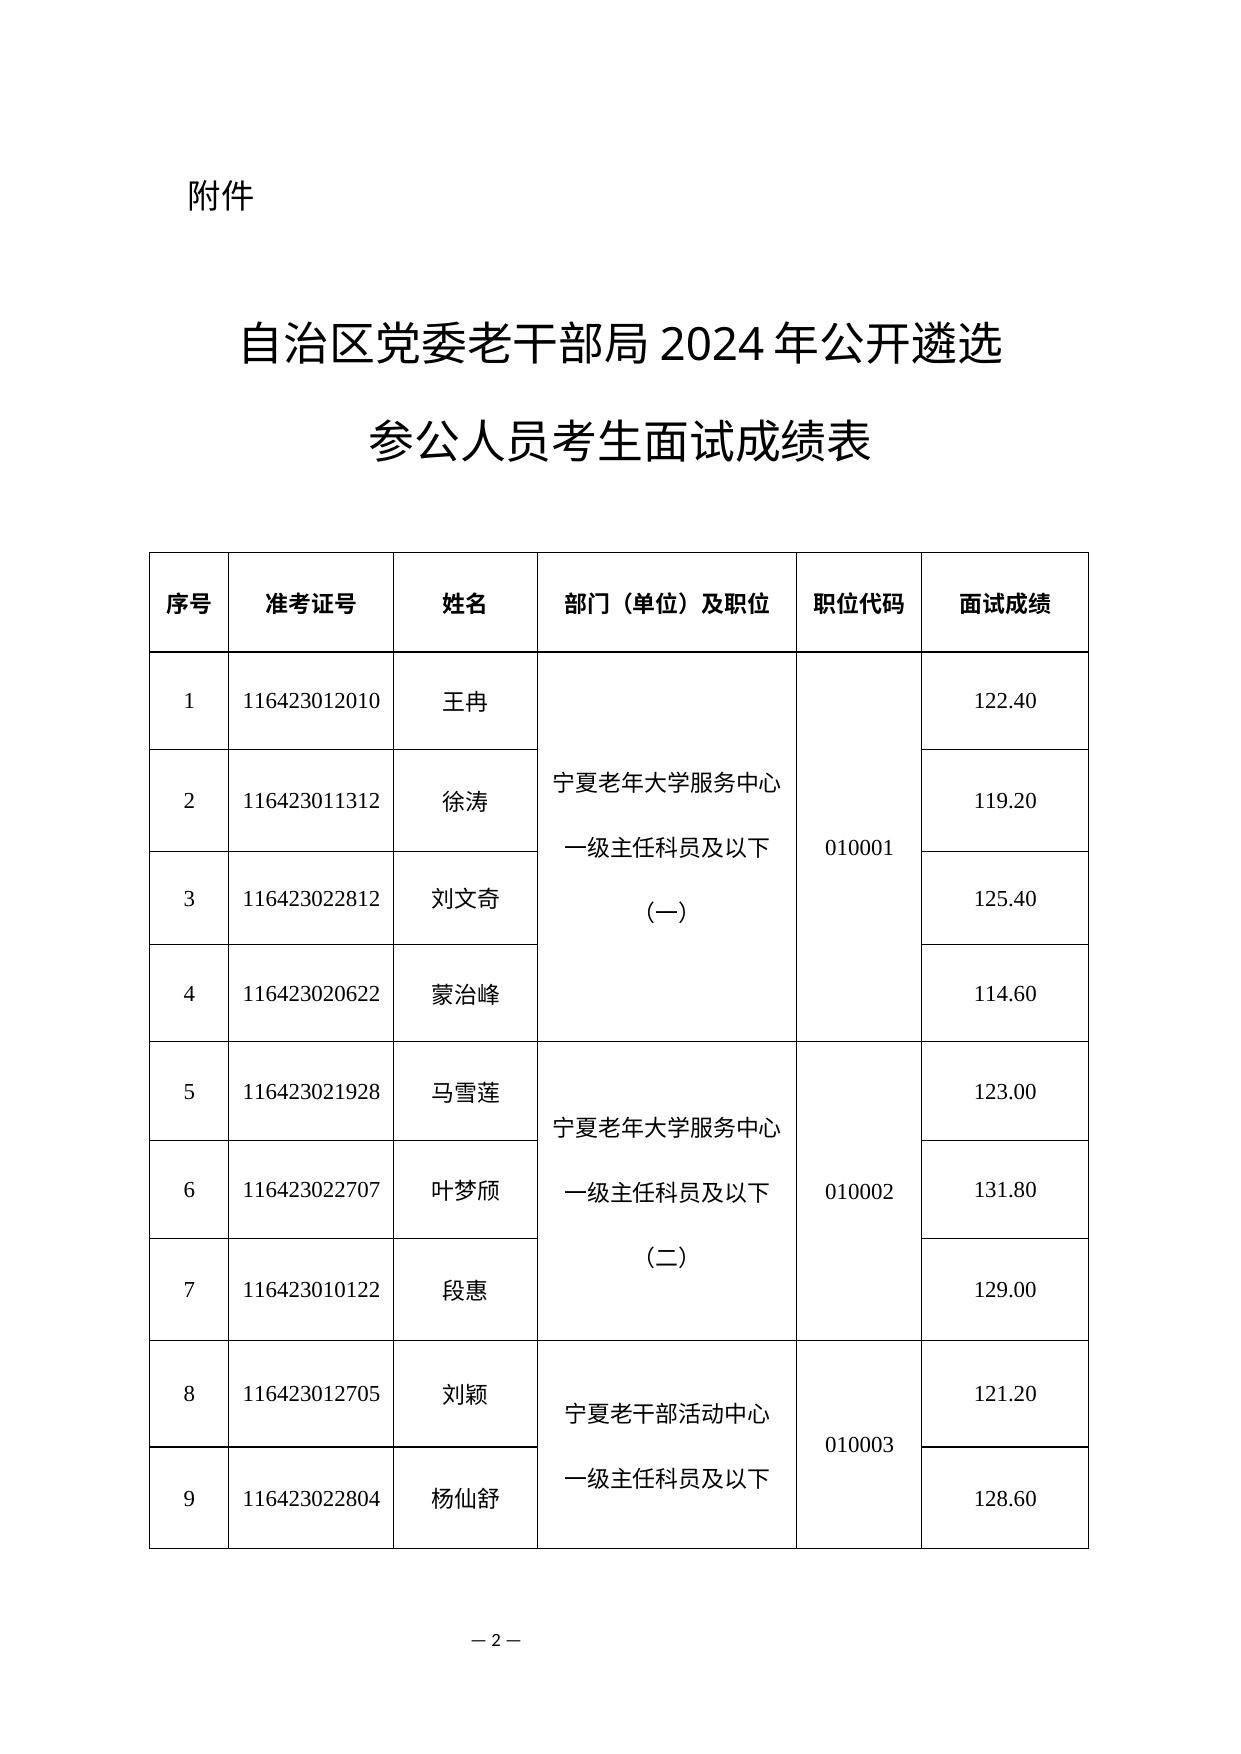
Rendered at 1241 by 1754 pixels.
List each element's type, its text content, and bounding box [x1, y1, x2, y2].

table_cell 116423012010 [229, 653, 393, 749]
table_cell 131.80 [922, 1141, 1088, 1238]
table_cell 010002 [797, 1042, 921, 1340]
table_cell 徐涛 [394, 750, 537, 851]
table_cell 宁夏老干部活动中心 一级主任科员及以下 [538, 1341, 796, 1548]
table_cell 123.00 [922, 1042, 1088, 1140]
table_cell 宁夏老年大学服务中心一级主任科员及以下（一） [538, 653, 796, 1041]
table_cell 7 [150, 1239, 228, 1340]
table_cell 129.00 [922, 1239, 1088, 1340]
table_cell 蒙治峰 [394, 945, 537, 1041]
table_cell 116423021928 [229, 1042, 393, 1140]
table_cell 5 [150, 1042, 228, 1140]
table_cell 宁夏老年大学服务中心一级主任科员及以下（二） [538, 1042, 796, 1340]
table_cell 125.40 [922, 852, 1088, 944]
table_header 准考证号 [229, 553, 393, 651]
text 附件 [187, 162, 1053, 227]
table_cell 6 [150, 1141, 228, 1238]
table_header 面试成绩 [922, 553, 1088, 651]
table_header 序号 [150, 553, 228, 651]
table_cell 3 [150, 852, 228, 944]
table_cell 121.20 [922, 1341, 1088, 1446]
table_cell 8 [150, 1341, 228, 1446]
table_cell 116423022707 [229, 1141, 393, 1238]
table_cell 刘颖 [394, 1341, 537, 1446]
table_cell 122.40 [922, 653, 1088, 749]
table_cell 116423022804 [229, 1448, 393, 1548]
table_cell 9 [150, 1448, 228, 1548]
table_header 姓名 [394, 553, 537, 651]
table_cell 叶梦颀 [394, 1141, 537, 1238]
table_cell 1 [150, 653, 228, 749]
table_cell 马雪莲 [394, 1042, 537, 1140]
table_cell 2 [150, 750, 228, 851]
table_cell 王冉 [394, 653, 537, 749]
text 自治区党委老干部局2024年公开遴选 [187, 292, 1053, 389]
table_header 职位代码 [797, 553, 921, 651]
table_cell 116423010122 [229, 1239, 393, 1340]
table_cell 128.60 [922, 1448, 1088, 1548]
text 参公人员考生面试成绩表 [187, 389, 1053, 487]
table_cell 114.60 [922, 945, 1088, 1041]
table_cell 010001 [797, 653, 921, 1041]
table_cell 116423011312 [229, 750, 393, 851]
table_cell 杨仙舒 [394, 1448, 537, 1548]
table_cell 119.20 [922, 750, 1088, 851]
table_cell 010003 [797, 1341, 921, 1548]
table_cell 刘文奇 [394, 852, 537, 944]
table_cell 4 [150, 945, 228, 1041]
table_cell 段惠 [394, 1239, 537, 1340]
table_cell 116423020622 [229, 945, 393, 1041]
table_header 部门（单位）及职位 [538, 553, 796, 651]
table_cell 116423012705 [229, 1341, 393, 1446]
table_cell 116423022812 [229, 852, 393, 944]
